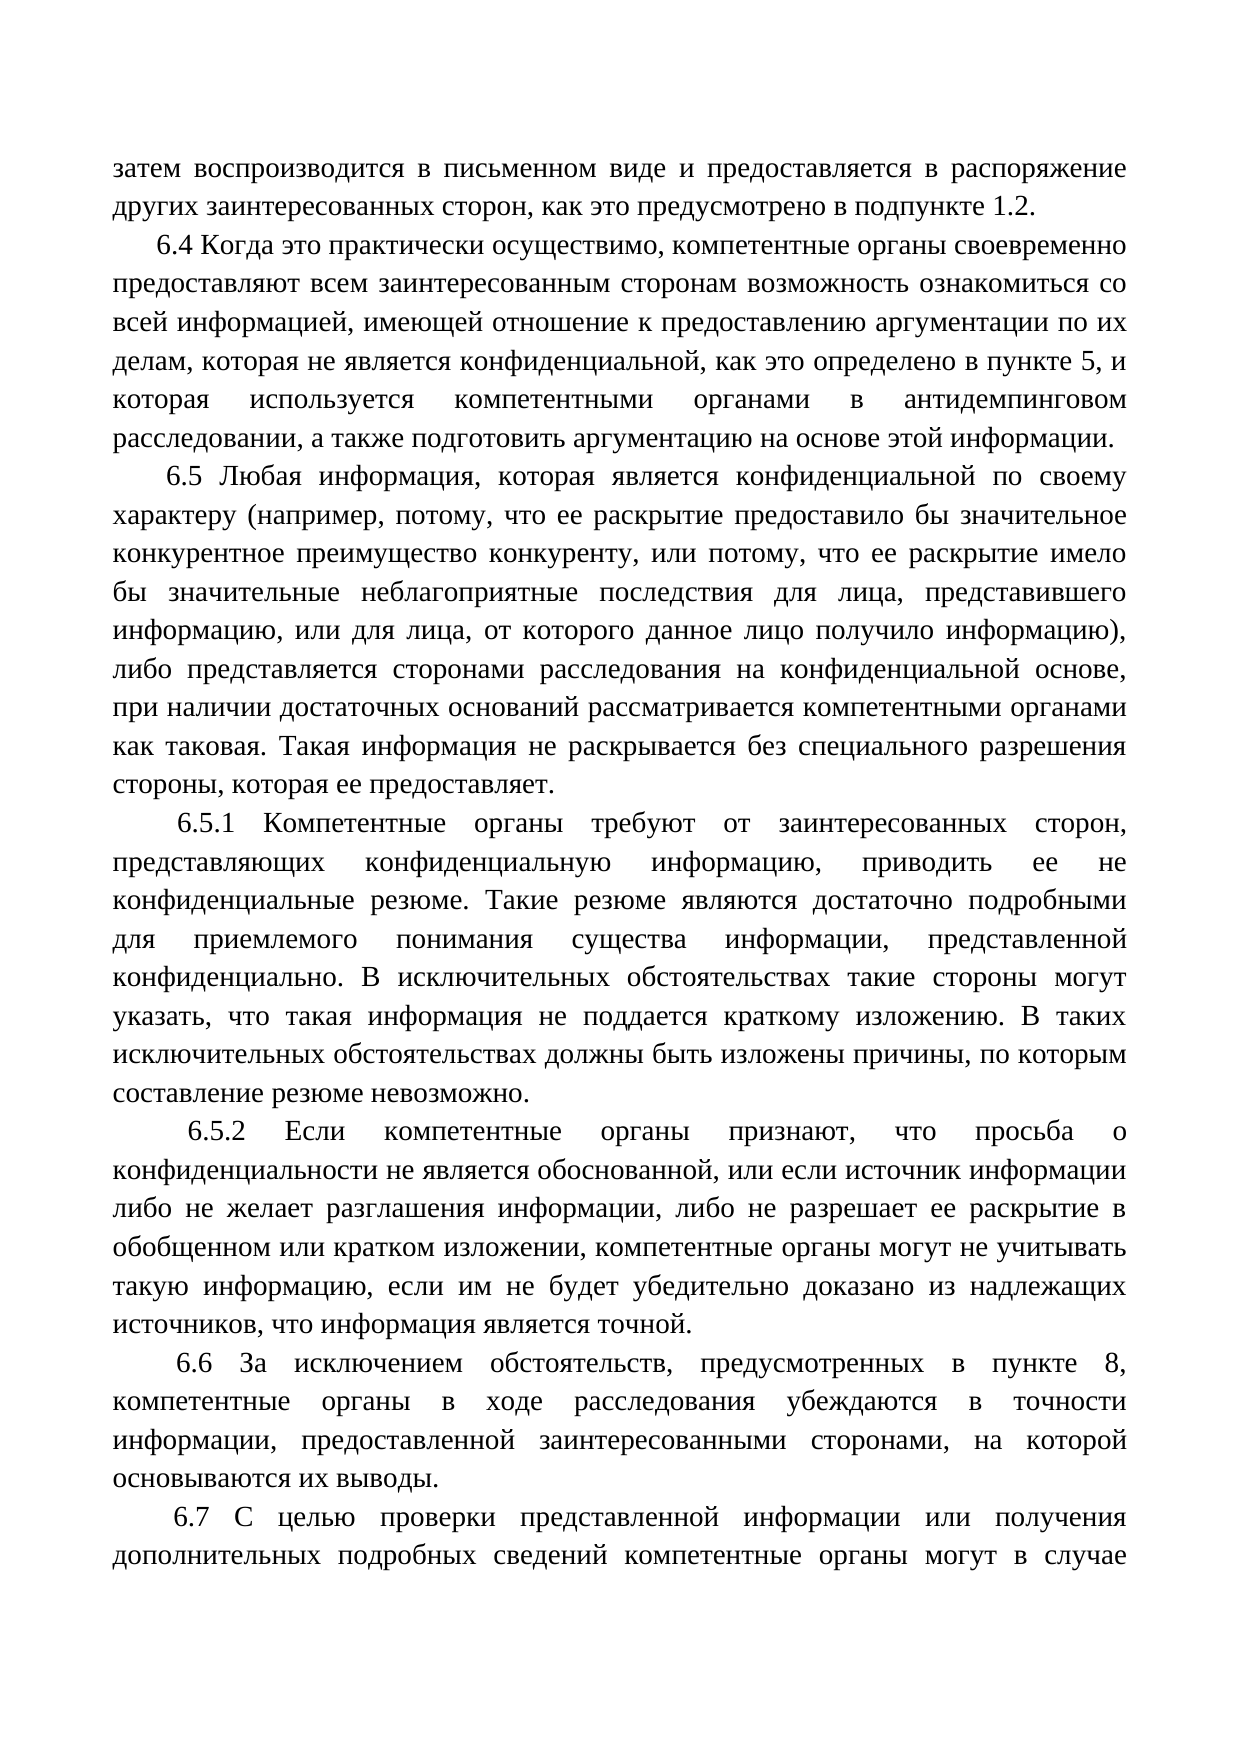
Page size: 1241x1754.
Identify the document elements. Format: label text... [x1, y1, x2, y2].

text 6.5.2 Если компетентные органы признают, что просьба о конфиденциальности не является обоснованной, или если источник информации либо не желает разглашения информации, либо не разрешает ее раскрытие в обобщенном или кратком изложении, компетентные органы могут не учитывать такую информацию, если им не будет убедительно доказано из надлежащих источников, что информация является точной. [112, 1113, 1128, 1340]
text 6.5 Любая информация, которая является конфиденциальной по своему характеру (например, потому, что ее раскрытие предоставило бы значительное конкурентное преимущество конкуренту, или потому, что ее раскрытие имело бы значительные неблагоприятные последствия для лица, представившего информацию, или для лица, от которого данное лицо получило информацию), либо представляется сторонами расследования на конфиденциальной основе, при наличии достаточных оснований рассматривается компетентными органами как таковая. Такая информация не раскрывается без специального разрешения стороны, которая ее предоставляет. [112, 458, 1128, 800]
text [112, 150, 1128, 222]
text 6.5.1 Компетентные органы требуют от заинтересованных сторон, представляющих конфиденциальную информацию, приводить ее не конфиденциальные резюме. Такие резюме являются достаточно подробными для приемлемого понимания существа информации, представленной конфиденциально. В исключительных обстоятельствах такие стороны могут указать, что такая информация не поддается краткому изложению. В таких исключительных обстоятельствах должны быть изложены причины, по которым составление резюме невозможно. [112, 805, 1128, 1108]
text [112, 1499, 1128, 1571]
text 6.4 Когда это практически осуществимо, компетентные органы своевременно предоставляют всем заинтересованным сторонам возможность ознакомиться со всей информацией, имеющей отношение к предоставлению аргументации по их делам, которая не является конфиденциальной, как это определено в пункте 5, и которая используется компетентными органами в антидемпинговом расследовании, а также подготовить аргументацию на основе этой информации. [112, 227, 1128, 453]
text 6.6 За исключением обстоятельств, предусмотренных в пункте 8, компетентные органы в ходе расследования убеждаются в точности информации, предоставленной заинтересованными сторонами, на которой основываются их выводы. [112, 1345, 1128, 1494]
